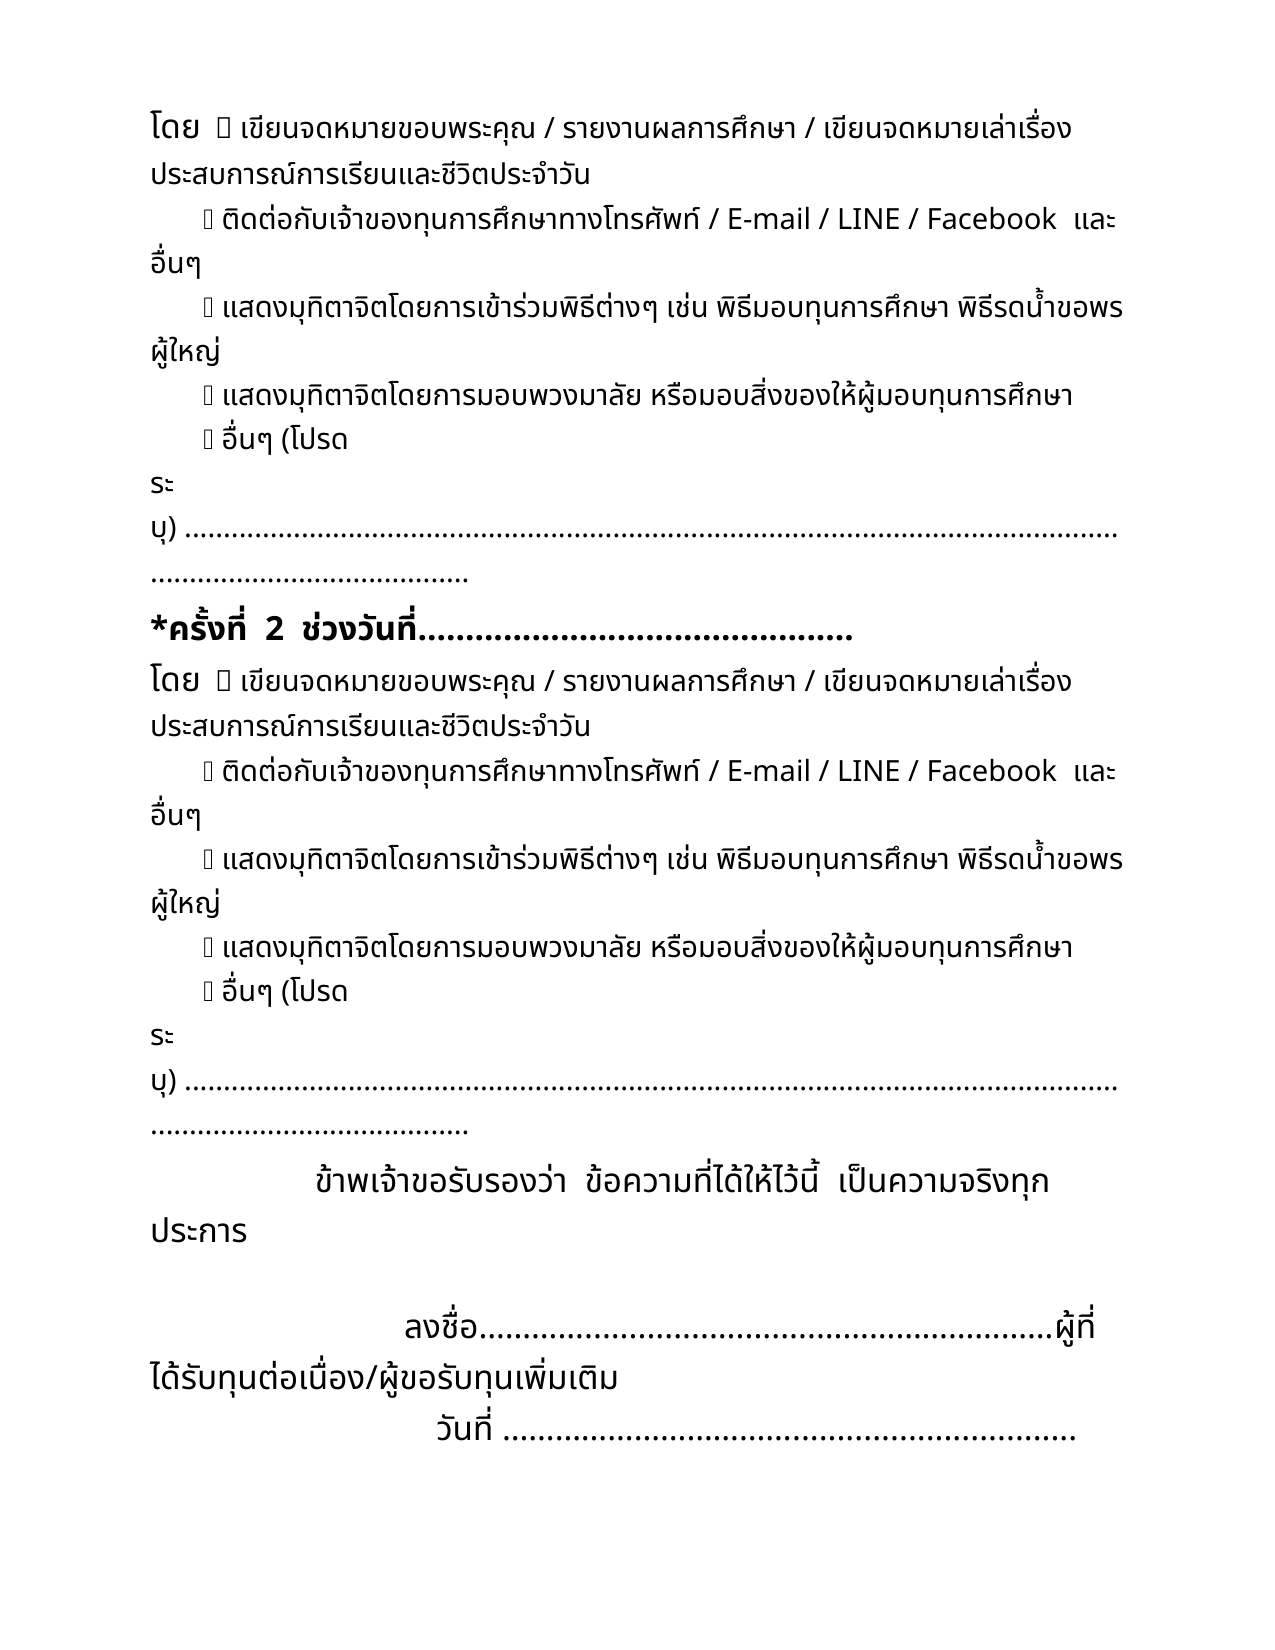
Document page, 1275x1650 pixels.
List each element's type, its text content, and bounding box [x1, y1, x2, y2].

text ติดต่อกับเจ้าของทุนการศึกษาทางโทรศัพท์ / E-mail / LINE / Facebook และอื่นๆ [150, 198, 1125, 286]
text ข้าพเจ้าขอรับรองว่า ข้อความที่ได้ให้ไว้นี้ เป็นความจริงทุกประการ [150, 1157, 1125, 1258]
text แสดงมุทิตาจิตโดยการเข้าร่วมพิธีต่างๆ เช่น พิธีมอบทุนการศึกษา พิธีรดน้ำขอพรผู้ใหญ่ [150, 286, 1125, 374]
text แสดงมุทิตาจิตโดยการมอบพวงมาลัย หรือมอบสิ่งของให้ผู้มอบทุนการศึกษา [150, 374, 1125, 418]
text โดย เขียนจดหมายขอบพระคุณ / รายงานผลการศึกษา / เขียนจดหมายเล่าเรื่องประสบการณ์การเรียนและชีวิตประจำวัน [150, 103, 1125, 198]
text ติดต่อกับเจ้าของทุนการศึกษาทางโทรศัพท์ / E-mail / LINE / Facebook และอื่นๆ [150, 750, 1125, 838]
text แสดงมุทิตาจิตโดยการเข้าร่วมพิธีต่างๆ เช่น พิธีมอบทุนการศึกษา พิธีรดน้ำขอพรผู้ใหญ่ [150, 838, 1125, 926]
text ลงชื่อ………….............................……………………ผู้ที่ได้รับทุนต่อเนื่อง/ผู้ขอรับทุนเพิ่มเติม [150, 1303, 1125, 1404]
text แสดงมุทิตาจิตโดยการมอบพวงมาลัย หรือมอบสิ่งของให้ผู้มอบทุนการศึกษา [150, 926, 1125, 971]
text *ครั้งที่ 2 ช่วงวันที่.............................................. [150, 605, 1125, 656]
text อื่นๆ (โปรดระบุ) ................................................................................................................................................................. [150, 418, 1125, 591]
text วันที่ ……………………………................................ [150, 1404, 1125, 1455]
text โดย เขียนจดหมายขอบพระคุณ / รายงานผลการศึกษา / เขียนจดหมายเล่าเรื่องประสบการณ์การเรียนและชีวิตประจำวัน [150, 656, 1125, 750]
text อื่นๆ (โปรดระบุ) ................................................................................................................................................................. [150, 971, 1125, 1143]
